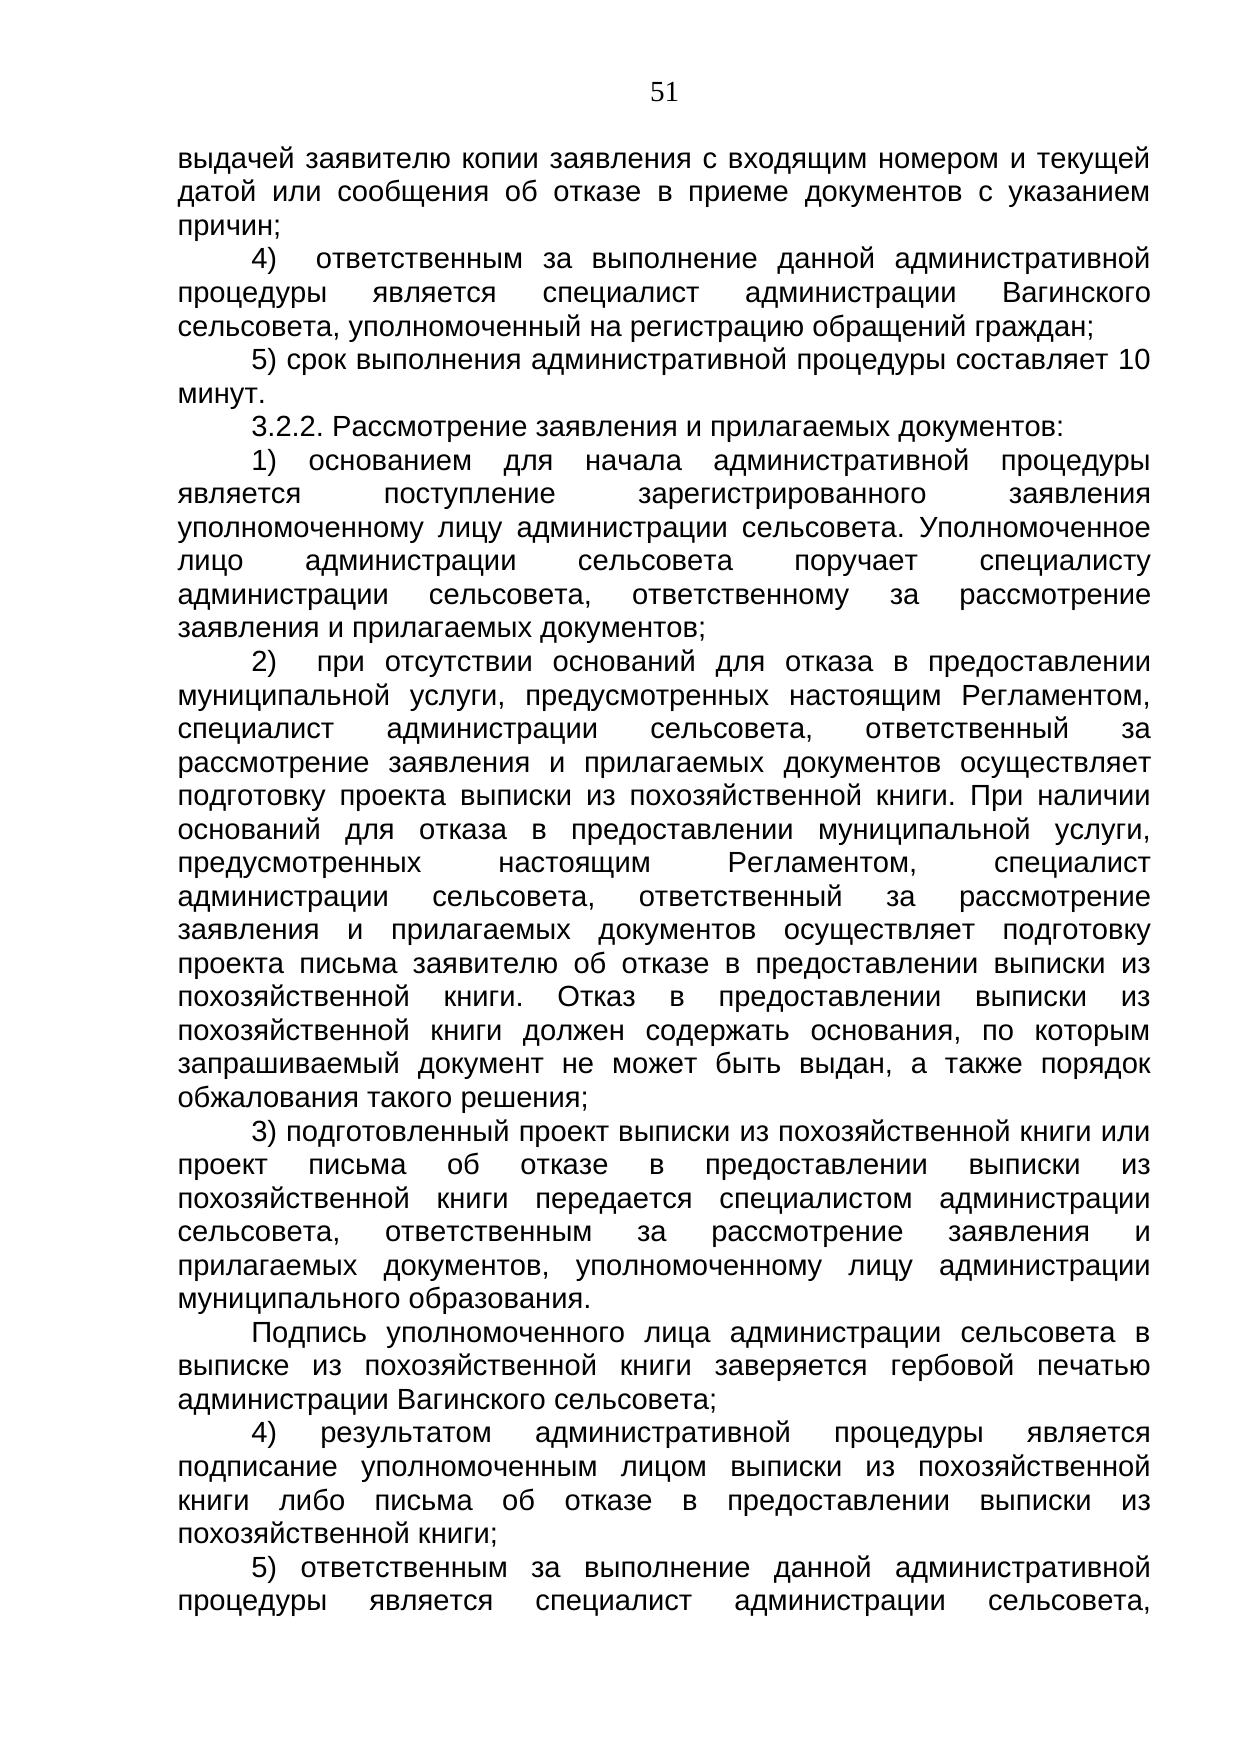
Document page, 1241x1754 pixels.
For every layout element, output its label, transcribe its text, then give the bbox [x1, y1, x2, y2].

text 2) при отсутствии оснований для отказа в предоставлении муниципальной услуги, предусмотренных настоящим Регламентом, специалист администрации сельсовета, ответственный за рассмотрение заявления и прилагаемых документов осуществляет подготовку проекта выписки из похозяйственной книги. При наличии оснований для отказа в предоставлении муниципальной услуги, предусмотренных настоящим Регламентом, специалист администрации сельсовета, ответственный за рассмотрение заявления и прилагаемых документов осуществляет подготовку проекта письма заявителю об отказе в предоставлении выписки из похозяйственной книги. Отказ в предоставлении выписки из похозяйственной книги должен содержать основания, по которым запрашиваемый документ не может быть выдан, а также порядок обжалования такого решения; [177, 644, 1152, 1114]
text 4) результатом административной процедуры является подписание уполномоченным лицом выписки из похозяйственной книги либо письма об отказе в предоставлении выписки из похозяйственной книги; [177, 1416, 1152, 1550]
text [177, 1550, 1152, 1617]
text 3.2.2. Рассмотрение заявления и прилагаемых документов: [177, 409, 1152, 443]
text 1) основанием для начала административной процедуры является поступление зарегистрированного заявления уполномоченному лицу администрации сельсовета. Уполномоченное лицо администрации сельсовета поручает специалисту администрации сельсовета, ответственному за рассмотрение заявления и прилагаемых документов; [177, 443, 1152, 644]
text 5) срок выполнения административной процедуры составляет 10 минут. [177, 342, 1152, 409]
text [177, 141, 1152, 242]
text 3) подготовленный проект выписки из похозяйственной книги или проект письма об отказе в предоставлении выписки из похозяйственной книги передается специалистом администрации сельсовета, ответственным за рассмотрение заявления и прилагаемых документов, уполномоченному лицу администрации муниципального образования. [177, 1114, 1152, 1315]
text Подпись уполномоченного лица администрации сельсовета в выписке из похозяйственной книги заверяется гербовой печатью администрации Вагинского сельсовета; [177, 1315, 1152, 1416]
text 4) ответственным за выполнение данной административной процедуры является специалист администрации Вагинского сельсовета, уполномоченный на регистрацию обращений граждан; [177, 242, 1152, 342]
